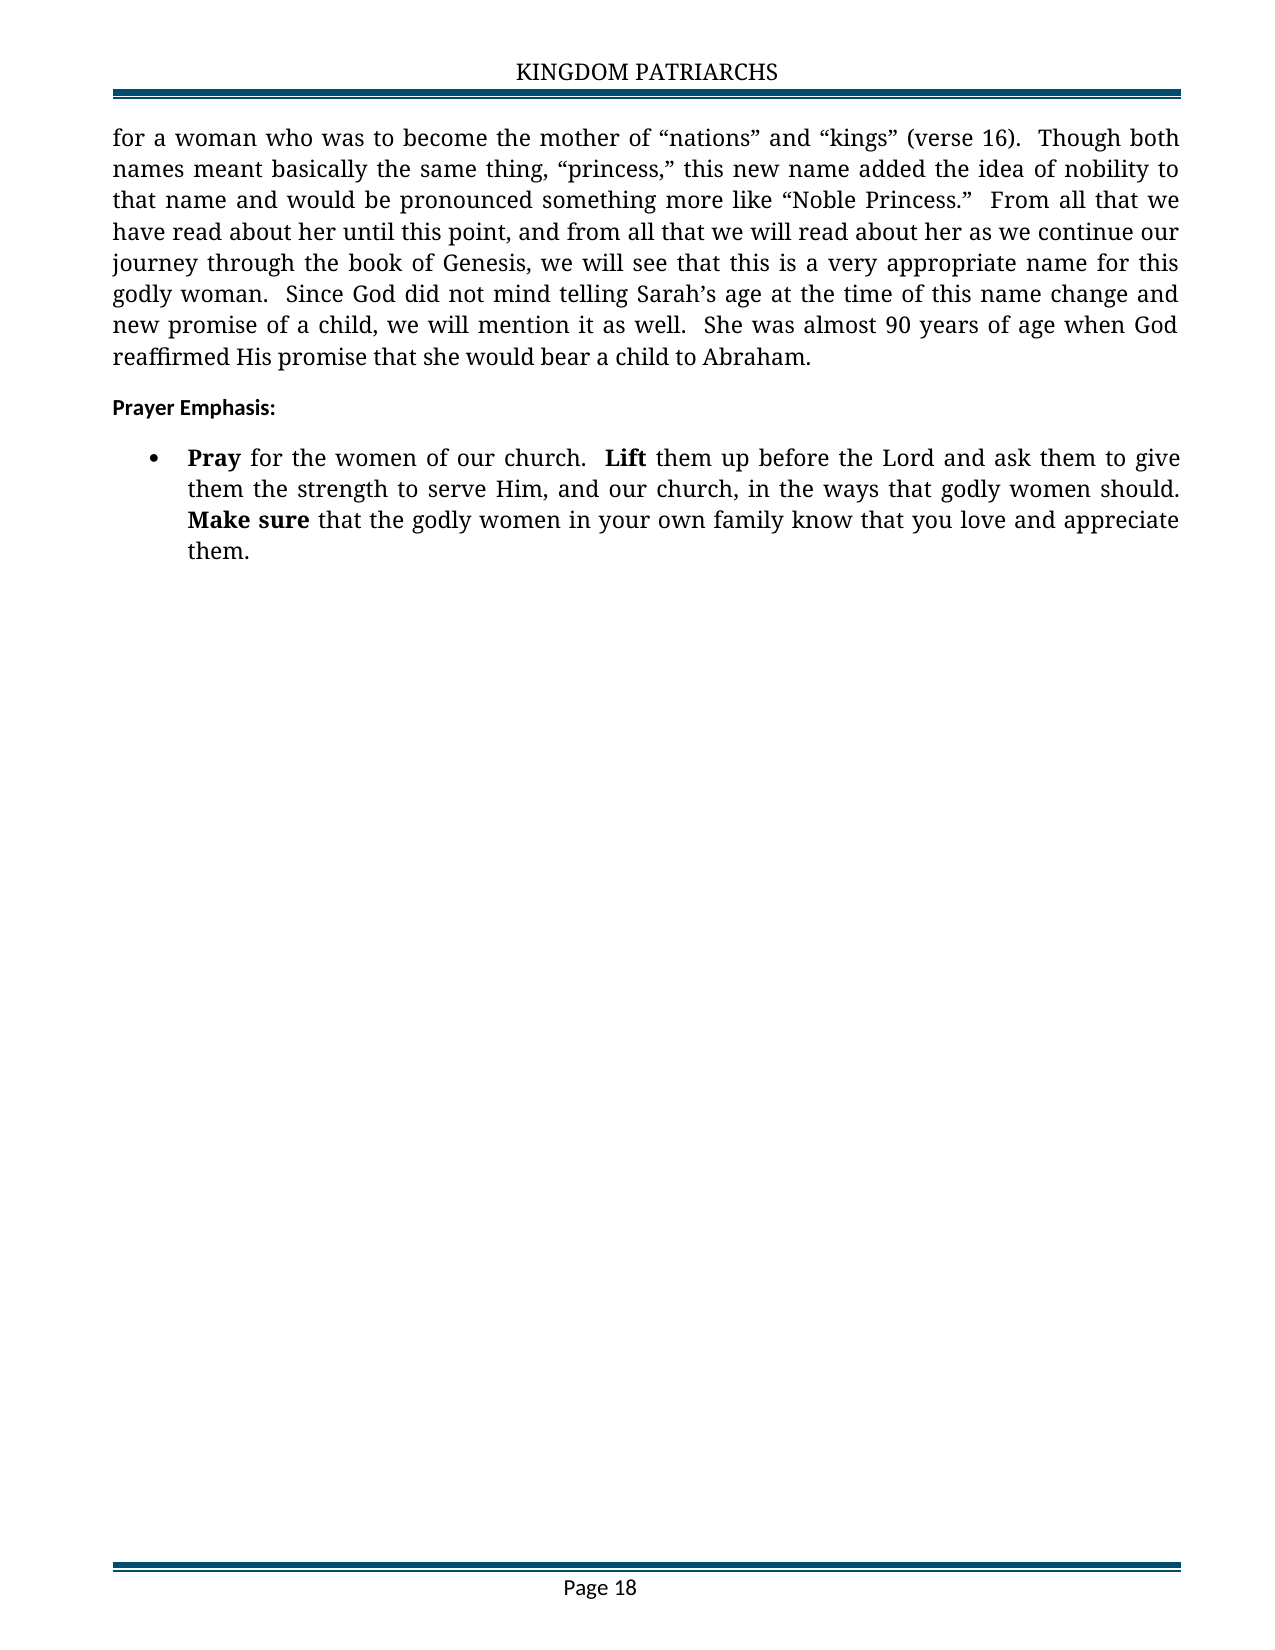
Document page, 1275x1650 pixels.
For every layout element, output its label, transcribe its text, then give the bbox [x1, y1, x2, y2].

text Prayer Emphasis: [112, 393, 1181, 421]
list Pray for the women of our church. Lift them up before the Lord and ask them to give them the strength to serve Him, and our church, in the ways that godly women should. Make sure that the godly women in your own family know that you love and appreciate them. [150, 442, 1181, 567]
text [112, 122, 1181, 372]
